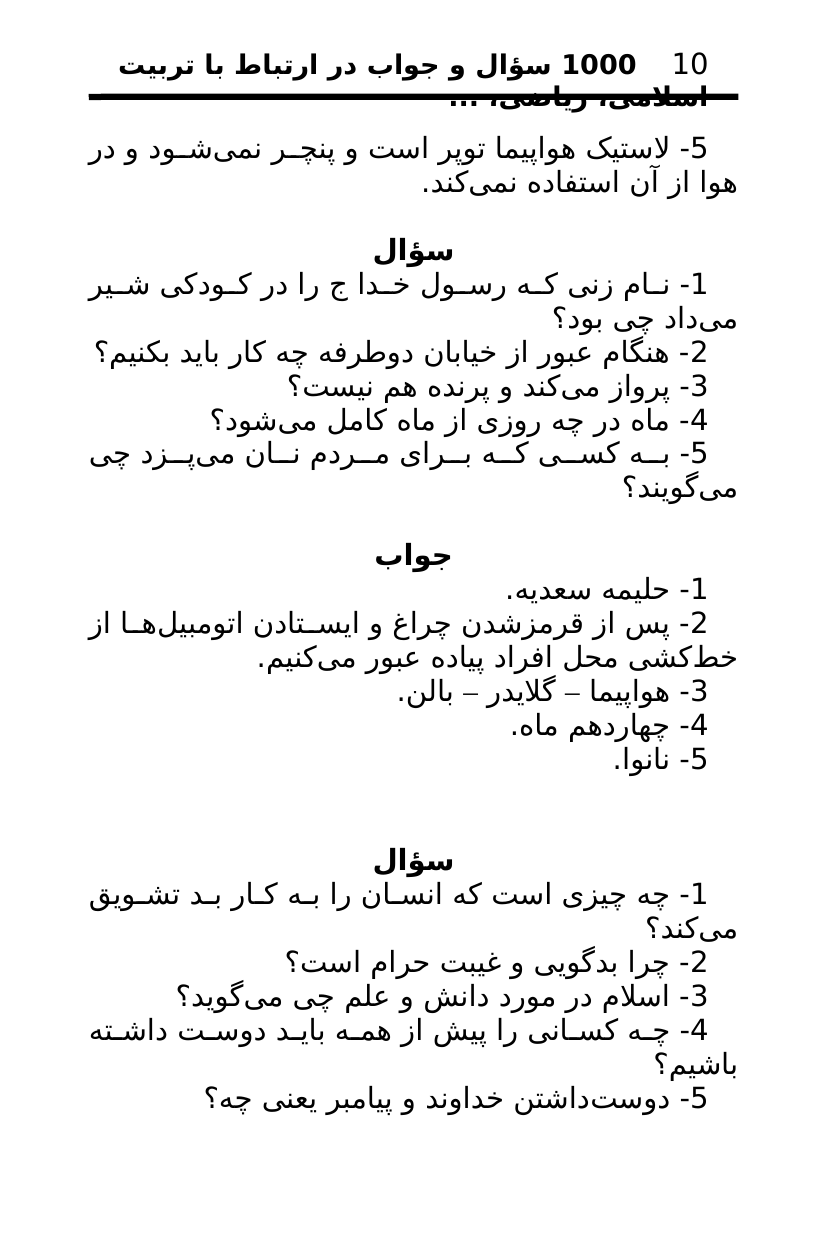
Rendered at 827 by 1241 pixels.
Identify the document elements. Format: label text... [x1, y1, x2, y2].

text 2- هنگام عبور از خیابان دوطرفه چه کار باید بکنیم؟ [89, 335, 738, 369]
text 4- ماه در چه روزی از ماه کامل می‌شود؟ [89, 403, 738, 437]
text جواب [89, 538, 738, 572]
text سؤال [89, 843, 738, 877]
text 4- چه کسانی را پیش از همه باید دوست داشته باشیم؟ [89, 1013, 738, 1081]
text 3- پرواز می‌کند و پرنده هم نیست؟ [89, 369, 738, 403]
text 4- چهاردهم ماه. [89, 708, 738, 742]
text 5- به کسی که برای مردم نان می‌پزد چی می‌گویند؟ [89, 437, 738, 505]
text 3- هواپیما – گلایدر – بالن. [89, 674, 738, 708]
text سؤال [89, 233, 738, 267]
text 2- چرا بدگویی و غیبت حرام است؟ [89, 945, 738, 979]
text 2- پس از قرمزشدن چراغ و ایستادن اتومبیل‌ها از خط‌کشی محل افراد پیاده عبور می‌کنیم. [89, 606, 738, 674]
text 5- دوست‌داشتن خداوند و پیامبر یعنی چه؟ [89, 1081, 738, 1115]
text 5- نانوا. [89, 742, 738, 776]
text 5- لاستیک هواپیما توپر است و پنچر نمی‌شود و در هوا از آن استفاده نمی‌کند. [89, 132, 738, 199]
text 1- چه چیزی است که انسان را به کار بد تشویق می‌کند؟ [89, 877, 738, 945]
text 3- اسلام در مورد دانش و علم چی می‌گوید؟ [89, 979, 738, 1013]
text 1- حلیمه سعدیه. [89, 572, 738, 606]
text 1- نام زنی که رسول خدا ج را در کودکی شیر می‌داد چی بود؟ [89, 267, 738, 335]
